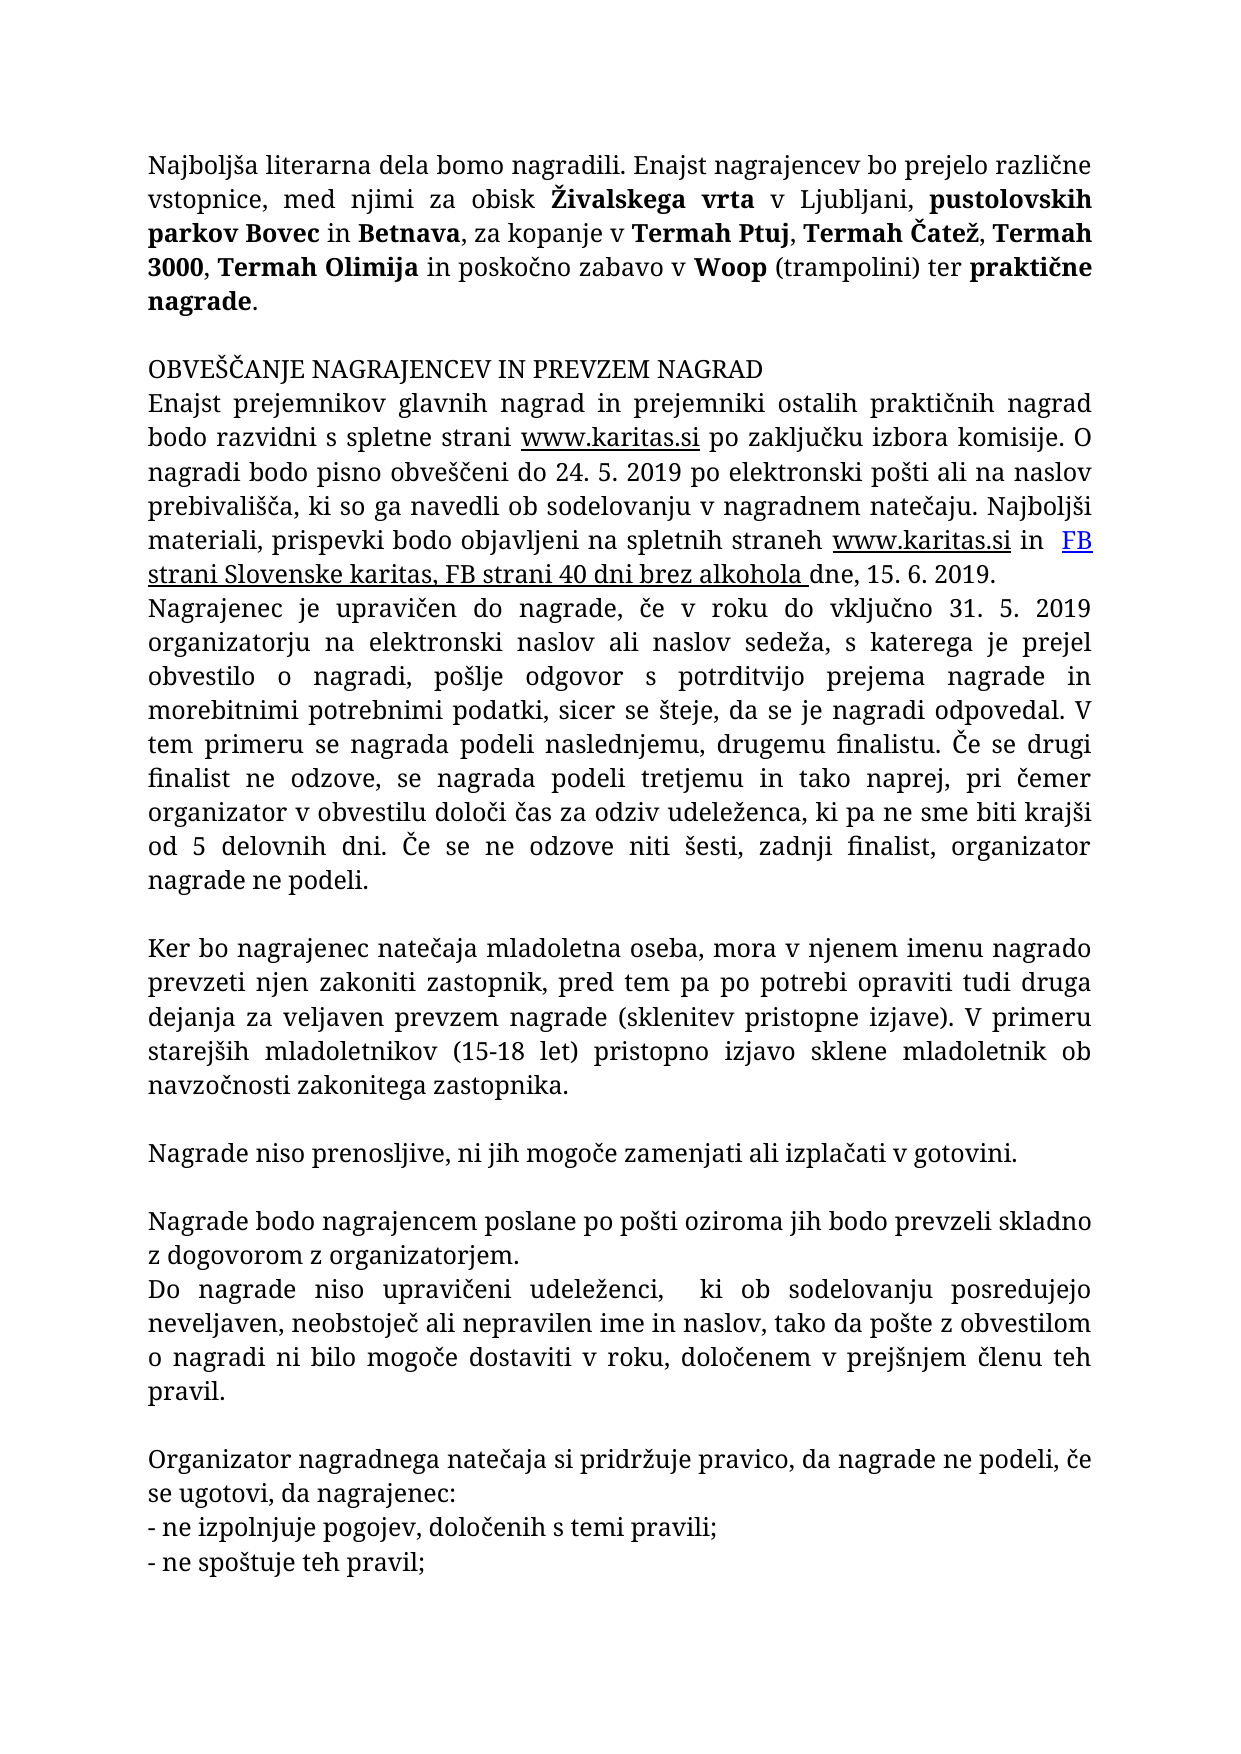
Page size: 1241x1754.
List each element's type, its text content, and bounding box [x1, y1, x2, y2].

text - ne spoštuje teh pravil; [148, 1544, 1093, 1578]
text - ne izpolnjuje pogojev, določenih s temi pravili; [148, 1510, 1093, 1544]
text Nagrade niso prenosljive, ni jih mogoče zamenjati ali izplačati v gotovini. [148, 1135, 1093, 1169]
text Najboljša literarna dela bomo nagradili. Enajst nagrajencev bo prejelo različne vstopnice, med njimi za obisk Živalskega vrta v Ljubljani, pustolovskih parkov Bovec in Betnava, za kopanje v Termah Ptuj, Termah Čatež, Termah 3000, Termah Olimija in poskočno zabavo v Woop (trampolini) ter praktične nagrade. [148, 148, 1093, 318]
text OBVEŠČANJE NAGRAJENCEV IN PREVZEM NAGRAD [148, 352, 1093, 386]
text Nagrade bodo nagrajencem poslane po pošti oziroma jih bodo prevzeli skladno z dogovorom z organizatorjem. [148, 1203, 1093, 1272]
text Do nagrade niso upravičeni udeleženci, ki ob sodelovanju posredujejo neveljaven, neobstoječ ali nepravilen ime in naslov, tako da pošte z obvestilom o nagradi ni bilo mogoče dostaviti v roku, določenem v prejšnjem členu teh pravil. [148, 1272, 1093, 1408]
text Ker bo nagrajenec natečaja mladoletna oseba, mora v njenem imenu nagrado prevzeti njen zakoniti zastopnik, pred tem pa po potrebi opraviti tudi druga dejanja za veljaven prevzem nagrade (sklenitev pristopne izjave). V primeru starejših mladoletnikov (15-18 let) pristopno izjavo sklene mladoletnik ob navzočnosti zakonitega zastopnika. [148, 931, 1093, 1101]
text Enajst prejemnikov glavnih nagrad in prejemniki ostalih praktičnih nagrad bodo razvidni s spletne strani www.karitas.si po zaključku izbora komisije. O nagradi bodo pisno obveščeni do 24. 5. 2019 po elektronski pošti ali na naslov prebivališča, ki so ga navedli ob sodelovanju v nagradnem natečaju. Najboljši materiali, prispevki bodo objavljeni na spletnih straneh www.karitas.si in FB strani Slovenske karitas, FB strani 40 dni brez alkohola dne, 15. 6. 2019. [148, 386, 1093, 590]
text Nagrajenec je upravičen do nagrade, če v roku do vključno 31. 5. 2019 organizatorju na elektronski naslov ali naslov sedeža, s katerega je prejel obvestilo o nagradi, pošlje odgovor s potrditvijo prejema nagrade in morebitnimi potrebnimi podatki, sicer se šteje, da se je nagradi odpovedal. V tem primeru se nagrada podeli naslednjemu, drugemu finalistu. Če se drugi finalist ne odzove, se nagrada podeli tretjemu in tako naprej, pri čemer organizator v obvestilu določi čas za odziv udeleženca, ki pa ne sme biti krajši od 5 delovnih dni. Če se ne odzove niti šesti, zadnji finalist, organizator nagrade ne podeli. [148, 590, 1093, 897]
text Organizator nagradnega natečaja si pridržuje pravico, da nagrade ne podeli, če se ugotovi, da nagrajenec: [148, 1442, 1093, 1510]
